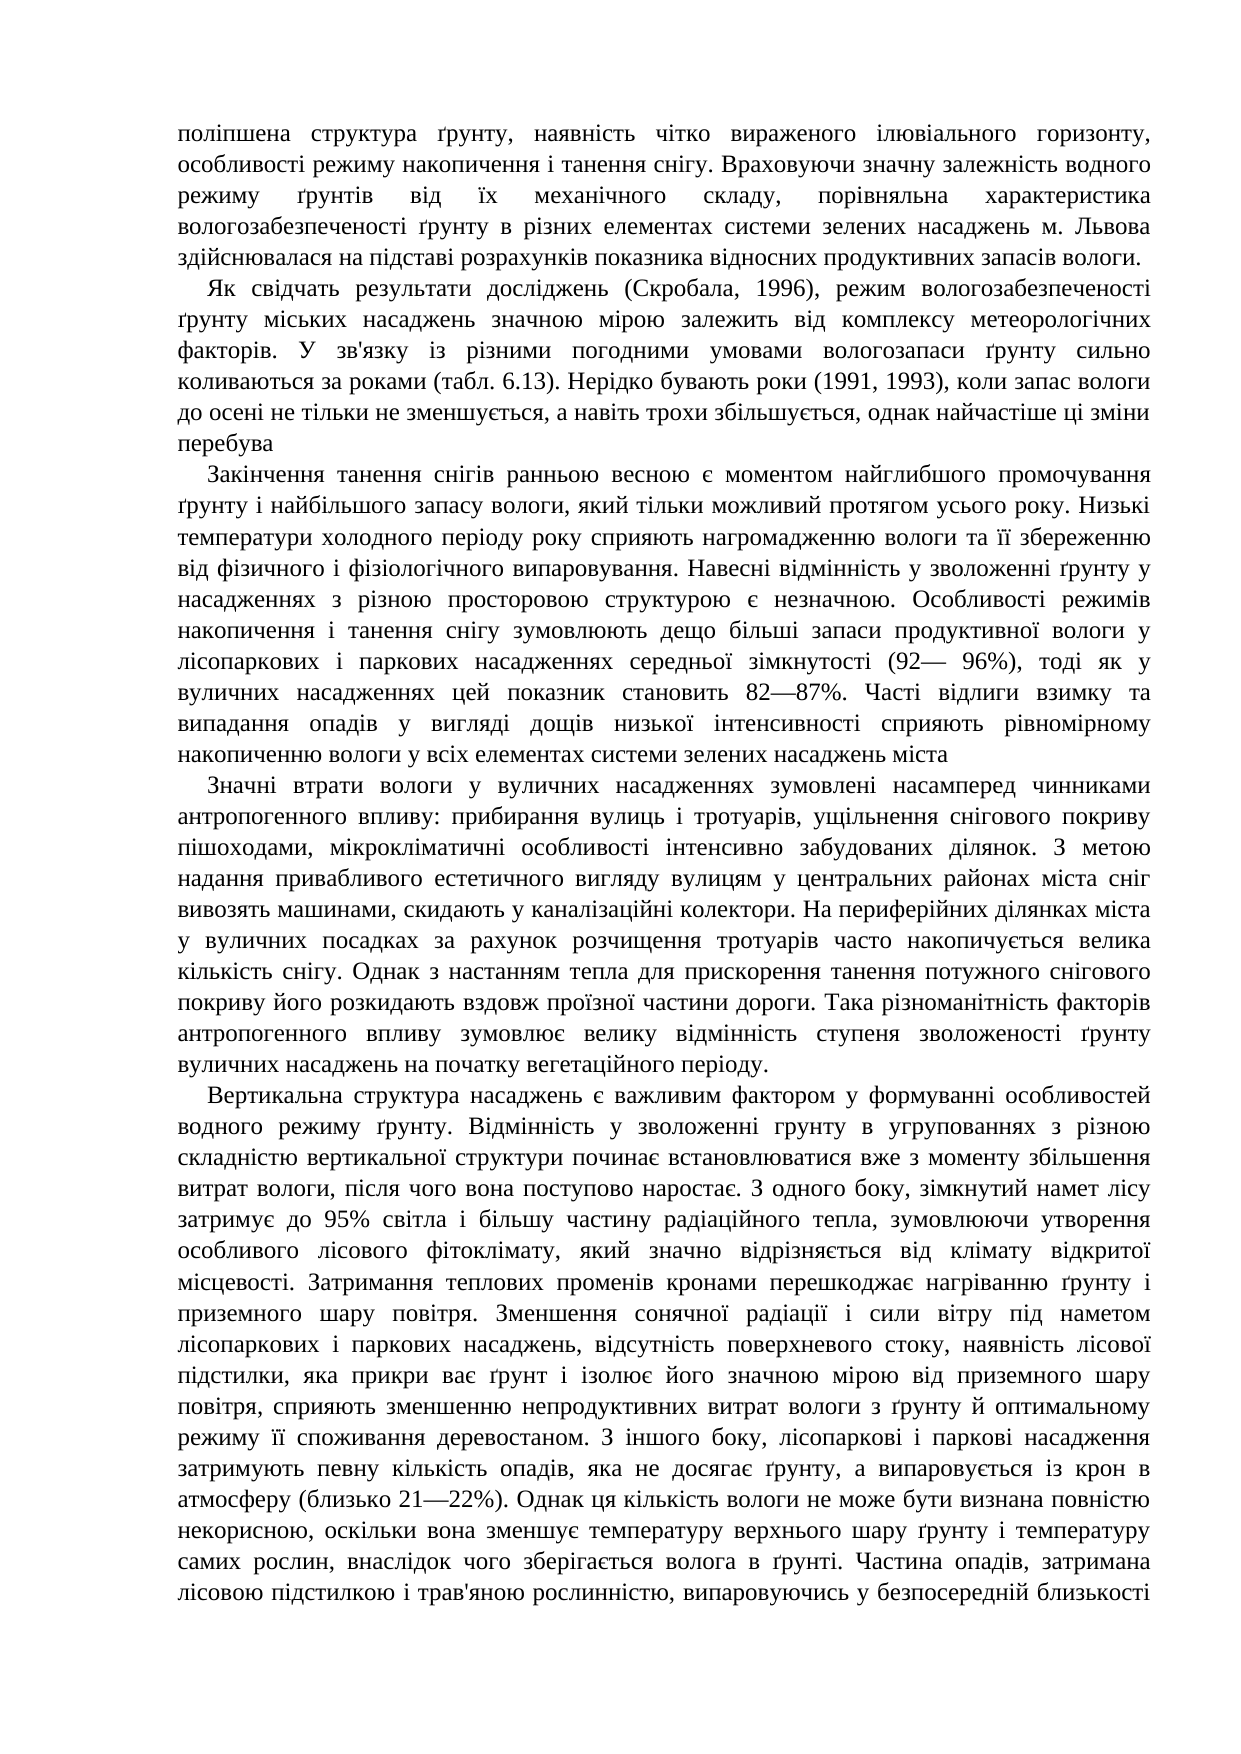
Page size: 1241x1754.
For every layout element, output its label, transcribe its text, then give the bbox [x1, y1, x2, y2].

text Значні втрати вологи у вуличних насадженнях зумовлені насамперед чинниками антропогенного впливу: прибирання вулиць і тротуарів, ущільнення снігового покриву пішоходами, мікрокліматичні особливості інтенсивно забудованих ділянок. З метою надання привабливого естетичного вигляду вулицям у центральних районах міста сніг вивозять машинами, скидають у каналізаційні колектори. На периферійних ділянках міста у вуличних посадках за рахунок розчищення тротуарів часто накопичується велика кількість снігу. Однак з настанням тепла для прискорення танення потужного снігового покриву його розкидають вздовж проїзної частини дороги. Така різноманітність факторів антропогенного впливу зумовлює велику відмінність ступеня зволоженості ґрунту вуличних насаджень на початку вегетаційного періоду. [177, 770, 1152, 1078]
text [177, 118, 1152, 271]
text Закінчення танення снігів ранньою весною є моментом найглибшого промочування ґрунту і найбільшого запасу вологи, який тільки можливий протягом усього року. Низькі температури холодного періоду року сприяють нагромадженню вологи та її збереженню від фізичного і фізіологічного випаровування. Навесні відмінність у зволоженні ґрунту у насадженнях з різною просторовою структурою є незначною. Особливості режимів накопичення і танення снігу зумовлюють дещо більші запаси продуктивної вологи у лісопаркових і паркових насадженнях середньої зімкнутості (92— 96%), тоді як у вуличних насадженнях цей показник становить 82—87%. Часті відлиги взимку та випадання опадів у вигляді дощів низької інтенсивності сприяють рівномірному накопиченню вологи у всіх елементах системи зелених насаджень міста [177, 459, 1152, 768]
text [177, 1080, 1152, 1606]
text Як свідчать результати досліджень (Скробала, 1996), режим вологозабезпеченості ґрунту міських насаджень значною мірою залежить від комплексу метеорологічних факторів. У зв'язку із різними погодними умовами вологозапаси ґрунту сильно коливаються за роками (табл. 6.13). Нерідко бувають роки (1991, 1993), коли запас вологи до осені не тільки не зменшується, а навіть трохи збільшується, однак найчастіше ці зміни перебува [177, 273, 1152, 457]
